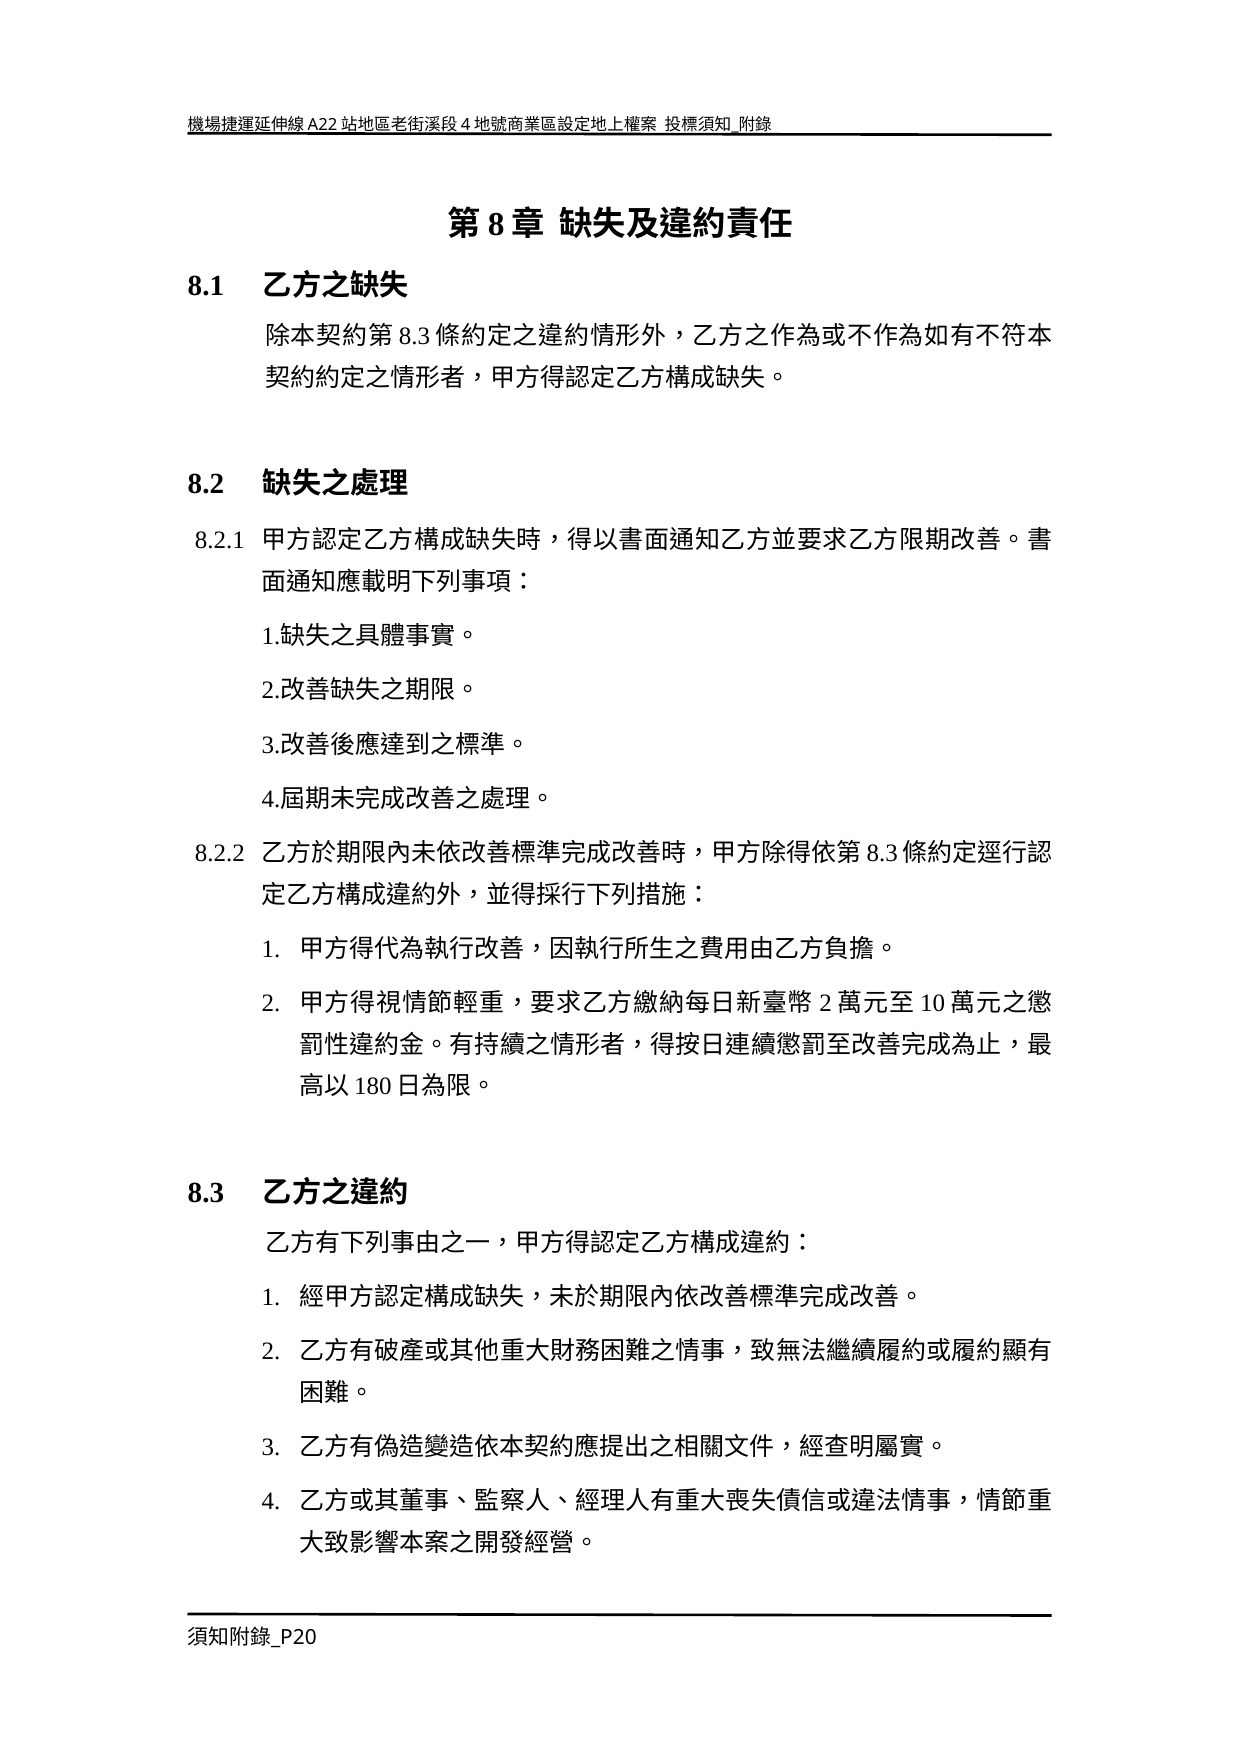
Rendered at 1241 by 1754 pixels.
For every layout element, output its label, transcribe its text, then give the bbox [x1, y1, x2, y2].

text 8.3 乙方之違約 [187, 1169, 1053, 1210]
text 除本契約第8.3條約定之違約情形外，乙方之作為或不作為如有不符本契約約定之情形者，甲方得認定乙方構成缺失。 [265, 310, 1053, 394]
list 經甲方認定構成缺失，未於期限內依改善標準完成改善。 [261, 1271, 1053, 1312]
text 8.2.2 乙方於期限內未依改善標準完成改善時，甲方除得依第8.3條約定逕行認定乙方構成違約外，並得採行下列措施： [194, 827, 1053, 910]
text 8.2.1 甲方認定乙方構成缺失時，得以書面通知乙方並要求乙方限期改善。書面通知應載明下列事項： [194, 514, 1053, 598]
list 乙方有偽造變造依本契約應提出之相關文件，經查明屬實。 [261, 1421, 1053, 1462]
text 1.缺失之具體事實。 [261, 610, 1053, 652]
text 2.改善缺失之期限。 [261, 664, 1053, 706]
list 乙方有破產或其他重大財務困難之情事，致無法繼續履約或履約顯有困難。 [261, 1325, 1053, 1408]
text 乙方有下列事由之一，甲方得認定乙方構成違約： [265, 1217, 1053, 1258]
list 甲方得視情節輕重，要求乙方繳納每日新臺幣2萬元至10萬元之懲罰性違約金。有持續之情形者，得按日連續懲罰至改善完成為止，最高以180日為限。 [261, 977, 1053, 1102]
list 乙方或其董事、監察人、經理人有重大喪失債信或違法情事，情節重大致影響本案之開發經營。 [261, 1475, 1053, 1558]
text 3.改善後應達到之標準。 [261, 719, 1053, 760]
text 第8章 缺失及違約責任 [187, 202, 1053, 244]
list 甲方得代為執行改善，因執行所生之費用由乙方負擔。 [261, 923, 1053, 964]
text 4.屆期未完成改善之處理。 [261, 773, 1053, 814]
text 8.1 乙方之缺失 [187, 262, 1053, 304]
text 8.2 缺失之處理 [187, 460, 1053, 502]
